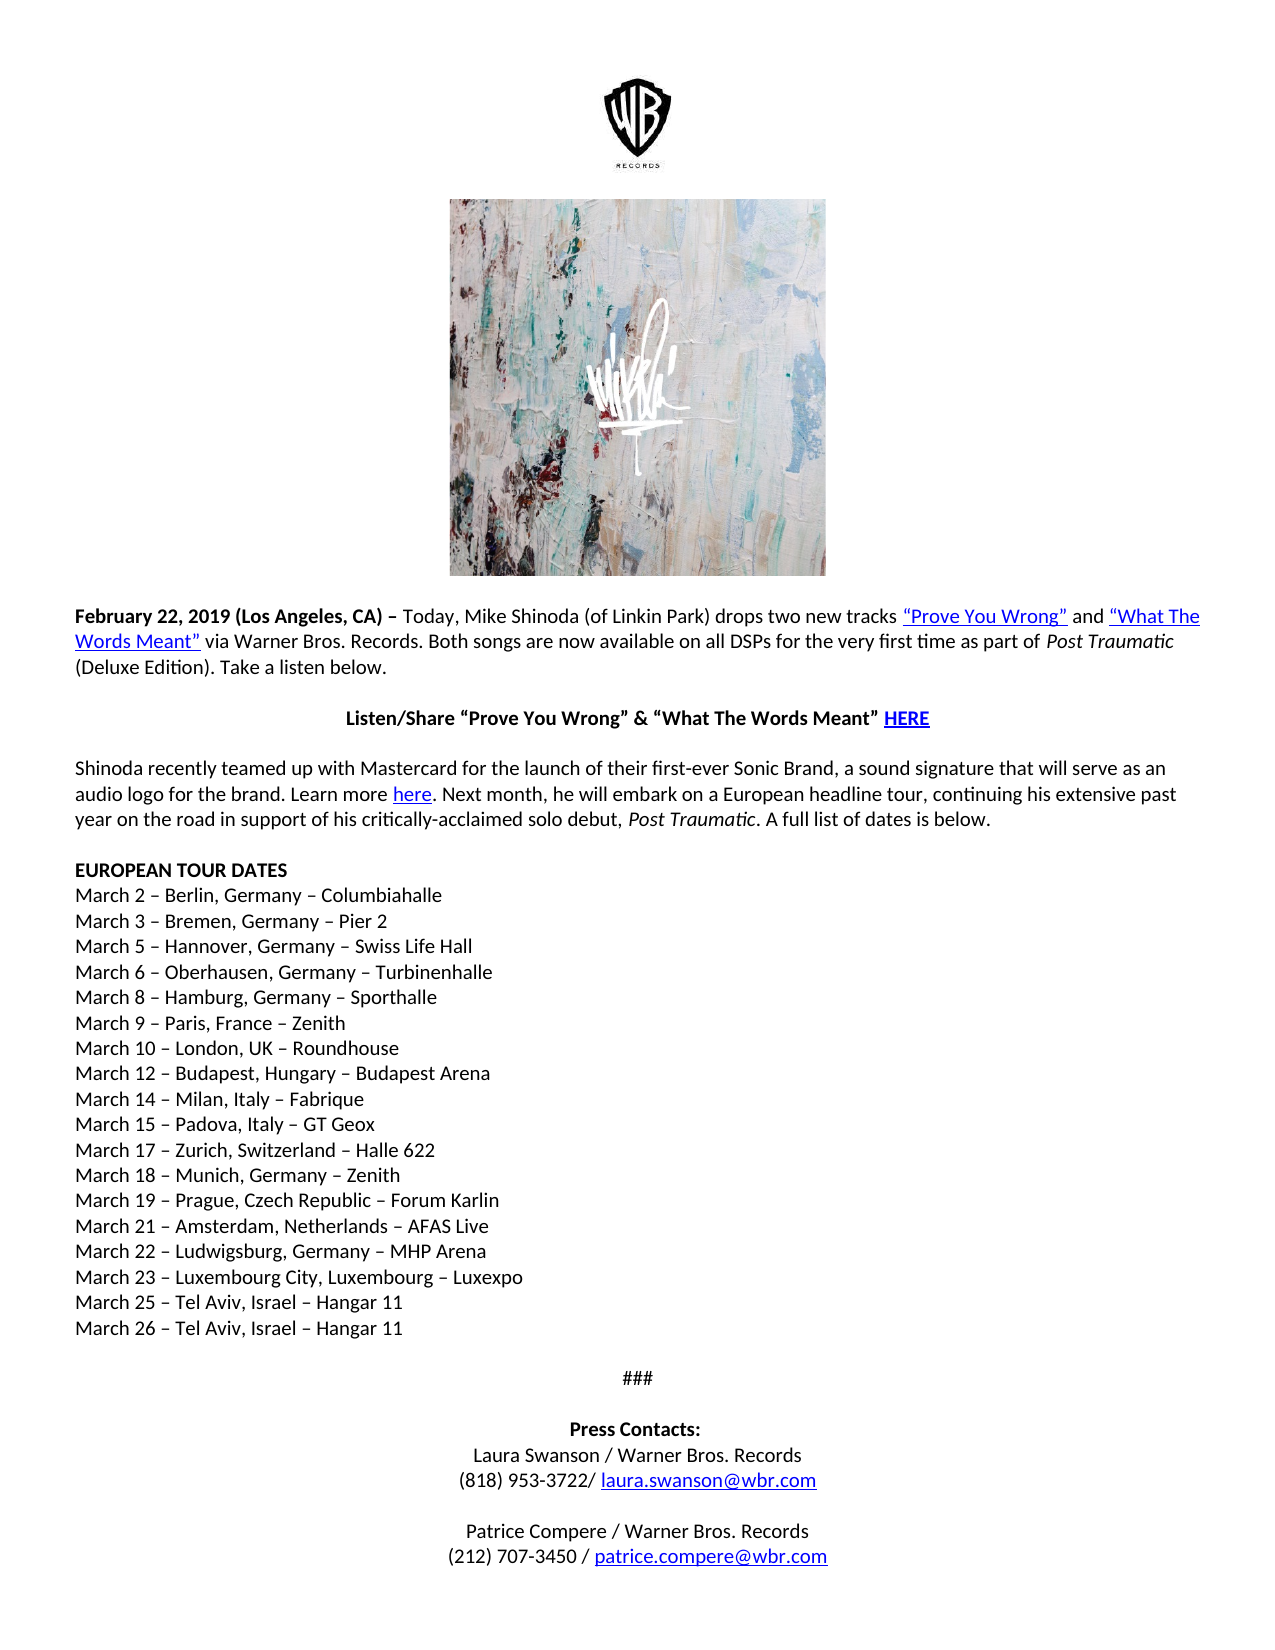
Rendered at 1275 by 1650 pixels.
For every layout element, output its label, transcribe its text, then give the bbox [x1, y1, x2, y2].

text (212) 707-3450 / patrice.compere@wbr.com [75, 1543, 1200, 1569]
text March 23 – Luxembourg City, Luxembourg – Luxexpo [75, 1264, 1200, 1289]
text March 25 – Tel Aviv, Israel – Hangar 11 [75, 1289, 1200, 1315]
text March 3 – Bremen, Germany – Pier 2 [75, 908, 1200, 933]
text March 5 – Hannover, Germany – Swiss Life Hall [75, 933, 1200, 959]
text ### [75, 1366, 1200, 1391]
text Laura Swanson / Warner Bros. Records [75, 1442, 1200, 1467]
text Listen/Share “Prove You Wrong” & “What The Words Meant” HERE [75, 705, 1200, 730]
text March 14 – Milan, Italy – Fabrique [75, 1086, 1200, 1111]
text March 18 – Munich, Germany – Zenith [75, 1162, 1200, 1188]
picture [449, 199, 826, 576]
text March 26 – Tel Aviv, Israel – Hangar 11 [75, 1315, 1200, 1340]
text Press Contacts: [75, 1416, 1200, 1442]
text (818) 953-3722/ laura.swanson@wbr.com [75, 1467, 1200, 1493]
text March 17 – Zurich, Switzerland – Halle 622 [75, 1137, 1200, 1162]
text March 21 – Amsterdam, Netherlands – AFAS Live [75, 1213, 1200, 1238]
text February 22, 2019 (Los Angeles, CA) – Today, Mike Shinoda (of Linkin Park) drops two new tracks “Prove You Wrong” and “What The Words Meant” via Warner Bros. Records. Both songs are now available on all DSPs for the very first time as part of Post Traumatic (Deluxe Edition). Take a listen below. [75, 603, 1200, 679]
text March 22 – Ludwigsburg, Germany – MHP Arena [75, 1238, 1200, 1264]
text March 9 – Paris, France – Zenith [75, 1010, 1200, 1035]
picture [599, 75, 676, 174]
text Patrice Compere / Warner Bros. Records [75, 1518, 1200, 1543]
text March 6 – Oberhausen, Germany – Turbinenhalle [75, 959, 1200, 984]
text March 15 – Padova, Italy – GT Geox [75, 1111, 1200, 1137]
text March 10 – London, UK – Roundhouse [75, 1035, 1200, 1061]
text March 12 – Budapest, Hungary – Budapest Arena [75, 1061, 1200, 1086]
text EUROPEAN TOUR DATES [75, 857, 1200, 883]
text March 8 – Hamburg, Germany – Sporthalle [75, 984, 1200, 1010]
text Shinoda recently teamed up with Mastercard for the launch of their first-ever Sonic Brand, a sound signature that will serve as an audio logo for the brand. Learn more here. Next month, he will embark on a European headline tour, continuing his extensive past year on the road in support of his critically-acclaimed solo debut, Post Traumatic. A full list of dates is below. [75, 756, 1200, 832]
text March 19 – Prague, Czech Republic – Forum Karlin [75, 1188, 1200, 1213]
text March 2 – Berlin, Germany – Columbiahalle [75, 883, 1200, 908]
